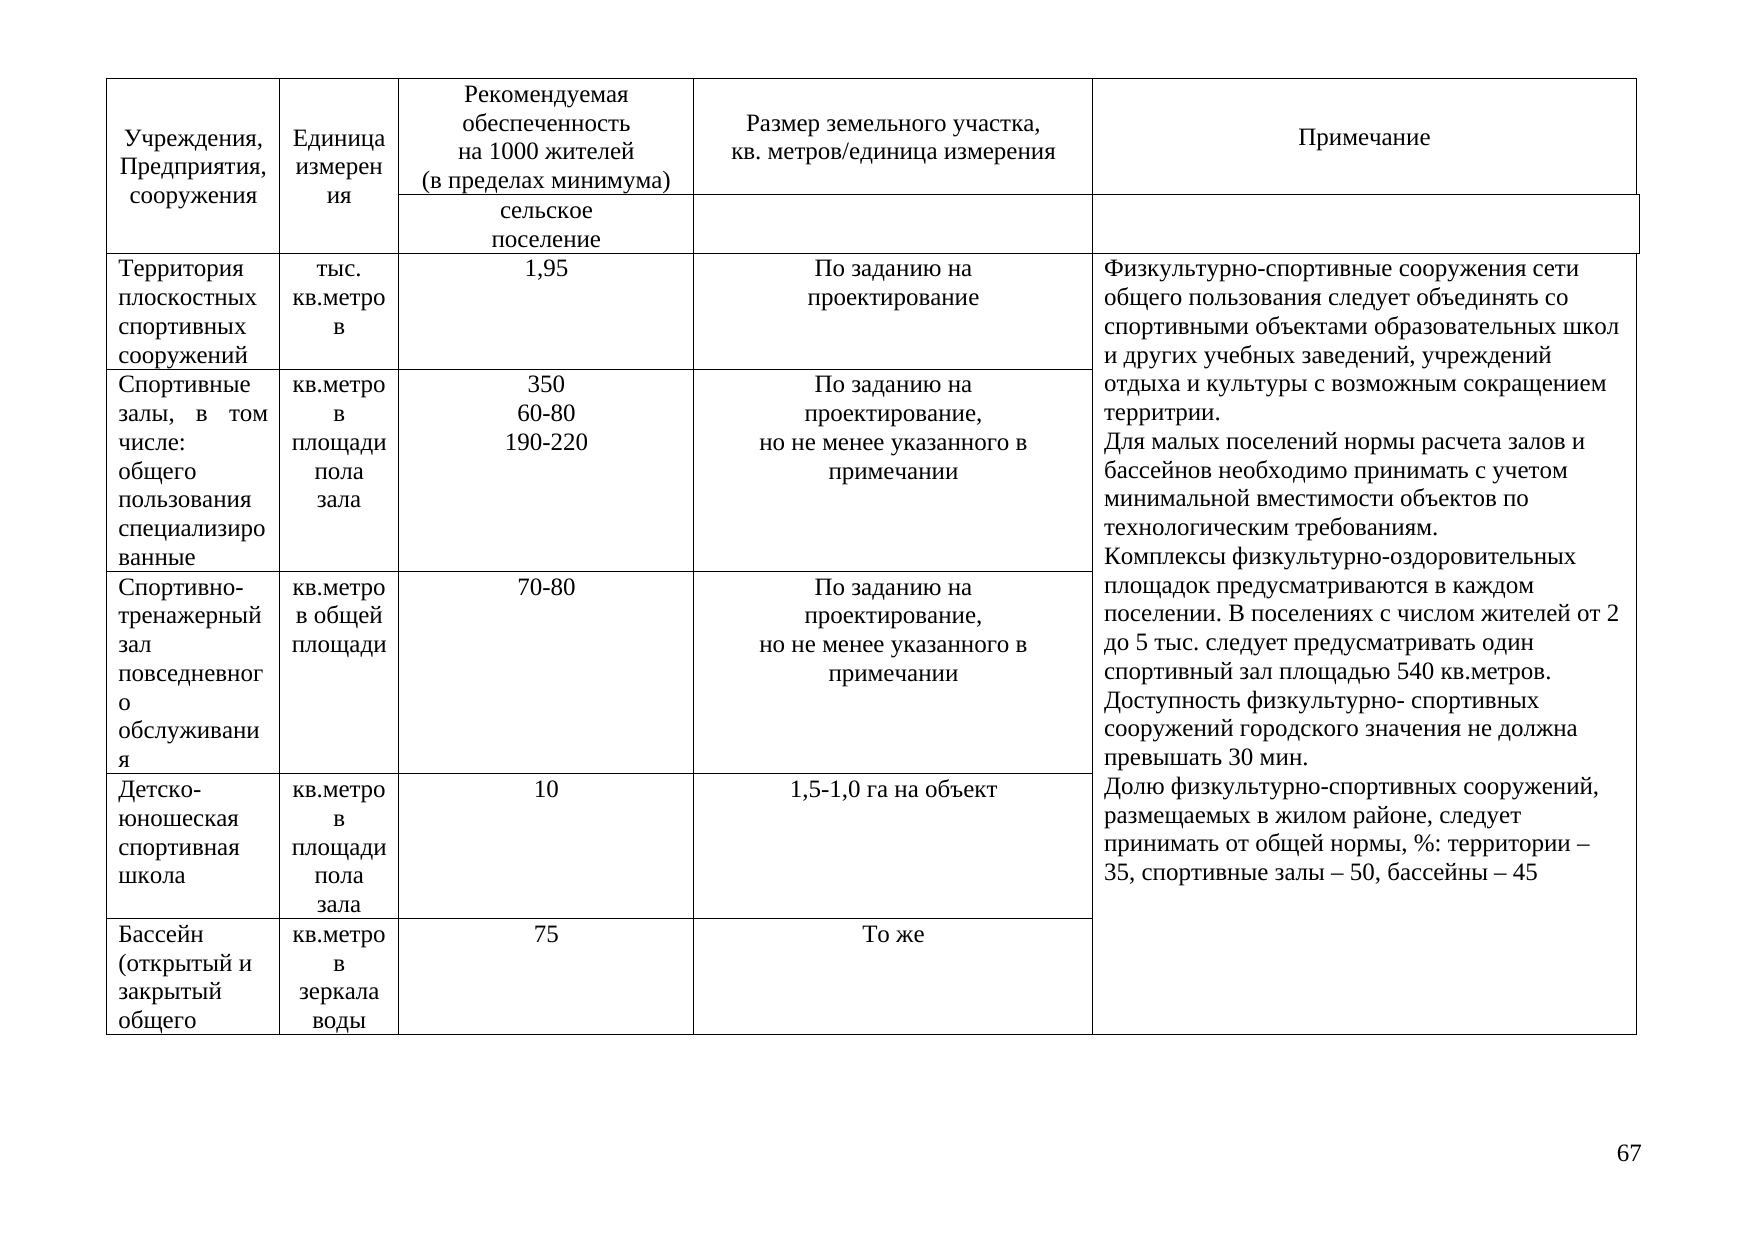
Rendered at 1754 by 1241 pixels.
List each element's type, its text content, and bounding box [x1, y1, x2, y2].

table_cell тыс. кв.метров [280, 254, 398, 368]
table_cell То же [694, 919, 1092, 1034]
table_header Учреждения, Предприятия, сооружения [107, 79, 279, 252]
table_cell Детско-юношеская спортивная школа [107, 774, 279, 918]
table_cell По заданию на проектирование, но не менее указанного в примечании [694, 370, 1092, 571]
table_cell Бассейн (открытый и закрытый общего пользования) [107, 919, 279, 1034]
table_cell Физкультурно-спортивные сооружения сети общего пользования следует объединять со спортивными объектами образовательных школ и других учебных заведений, учреждений отдыха и культуры с возможным сокращением территрии. Для малых поселений нормы расчета залов и бассейнов необходимо принимать с учетом минимальной вместимости объектов по технологическим требованиям. Комплексы физкультурно-оздоровительных площадок предусматриваются в каждом поселении. В поселениях с числом жителей от 2 до 5 тыс. следует предусматривать один спортивный зал площадью 540 кв.метров. Доступность физкультурно- спортивных сооружений городского значения не должна превышать 30 мин. Долю физкультурно-спортивных сооружений, размещаемых в жилом районе, следует принимать от общей нормы, %: территории – 35, спортивные залы – 50, бассейны – 45 [1093, 254, 1636, 1034]
table_cell сельское поселение [399, 195, 693, 252]
table_cell 1,95 [399, 254, 693, 368]
table_cell кв.метров площади пола зала [280, 774, 398, 918]
table_header Рекомендуемая обеспеченность на 1000 жителей (в пределах минимума) [399, 79, 693, 194]
table_cell 75 [399, 919, 693, 1034]
table_cell Спортивно-тренажерный зал повседневного обслуживания [107, 572, 279, 773]
table_cell 350 60-80 190-220 [399, 370, 693, 571]
table_cell кв.метров зеркала воды [280, 919, 398, 1034]
table_cell Спортивные залы, в том числе: общего пользования специализированные [107, 370, 279, 571]
table_header Примечание [1093, 79, 1636, 194]
table_header Единица измерения [280, 79, 398, 252]
table_cell кв.метров площади пола зала [280, 370, 398, 571]
table_cell По заданию на проектирование, но не менее указанного в примечании [694, 572, 1092, 773]
table_header Размер земельного участка, кв. метров/единица измерения [694, 79, 1092, 194]
table_cell 10 [399, 774, 693, 918]
table_cell Территория плоскостных спортивных сооружений [107, 254, 279, 368]
table_cell кв.метров общей площади [280, 572, 398, 773]
table_cell 70-80 [399, 572, 693, 773]
table_cell По заданию на проектирование [694, 254, 1092, 368]
table_cell [1093, 195, 1639, 252]
table_cell [694, 195, 1092, 252]
table_cell 1,5- на объект [694, 774, 1092, 918]
